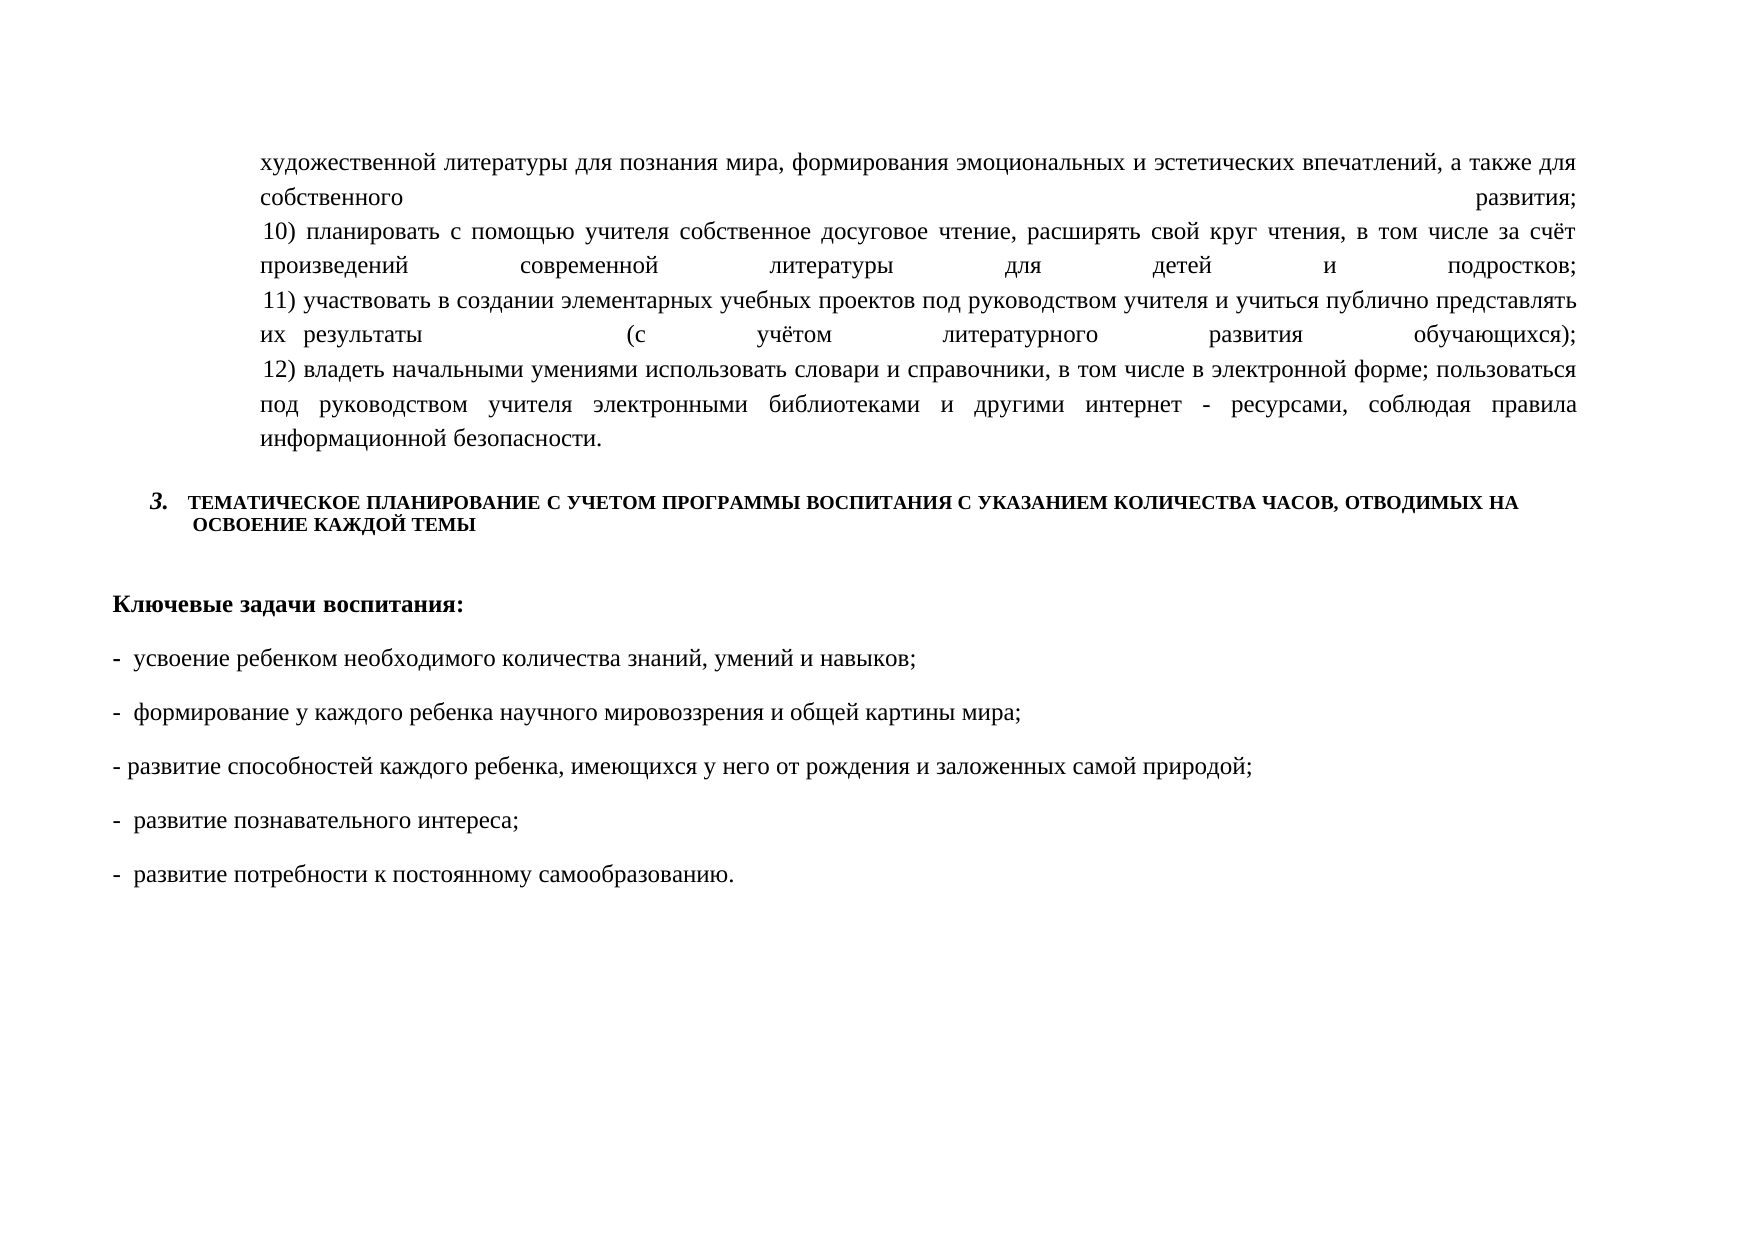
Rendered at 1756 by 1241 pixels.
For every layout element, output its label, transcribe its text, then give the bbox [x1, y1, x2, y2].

list формирование у каждого ребенка научного мировоззрения и общей картины мира; [112, 697, 1699, 726]
text художественной литературы для познания мира, формирования эмоциональных и эстетических впечатлений, а также для собственного развития; [260, 147, 1578, 210]
subtitle Ключевые задачи воспитания: [112, 589, 1699, 618]
list развитие потребности к постоянному самообразованию. [112, 859, 1699, 888]
list владеть начальными умениями использовать словари и справочники, в том числе в электронной форме; пользоваться под руководством учителя электронными библиотеками и другими интернет - ресурсами, соблюдая правила информационной безопасности. [260, 354, 1578, 452]
text - усвоение ребенком необходимого количества знаний, умений и навыков; [112, 643, 1699, 672]
list развитие способностей каждого ребенка, имеющихся у него от рождения и заложенных самой природой; [112, 751, 1699, 780]
list участвовать в создании элементарных учебных проектов под руководством учителя и учиться публично представлять их результаты (с учётом литературного развития обучающихся); [260, 285, 1578, 348]
list ТЕМАТИЧЕСКОЕ ПЛАНИРОВАНИЕ С УЧЕТОМ ПРОГРАММЫ ВОСПИТАНИЯ С УКАЗАНИЕМ КОЛИЧЕСТВА ЧАСОВ, ОТВОДИМЫХ НА ОСВОЕНИЕ КАЖДОЙ ТЕМЫ [150, 489, 1533, 536]
list развитие познавательного интереса; [112, 805, 1699, 834]
list планировать с помощью учителя собственное досуговое чтение, расширять свой круг чтения, в том числе за счёт произведений современной литературы для детей и подростков; [260, 216, 1578, 279]
